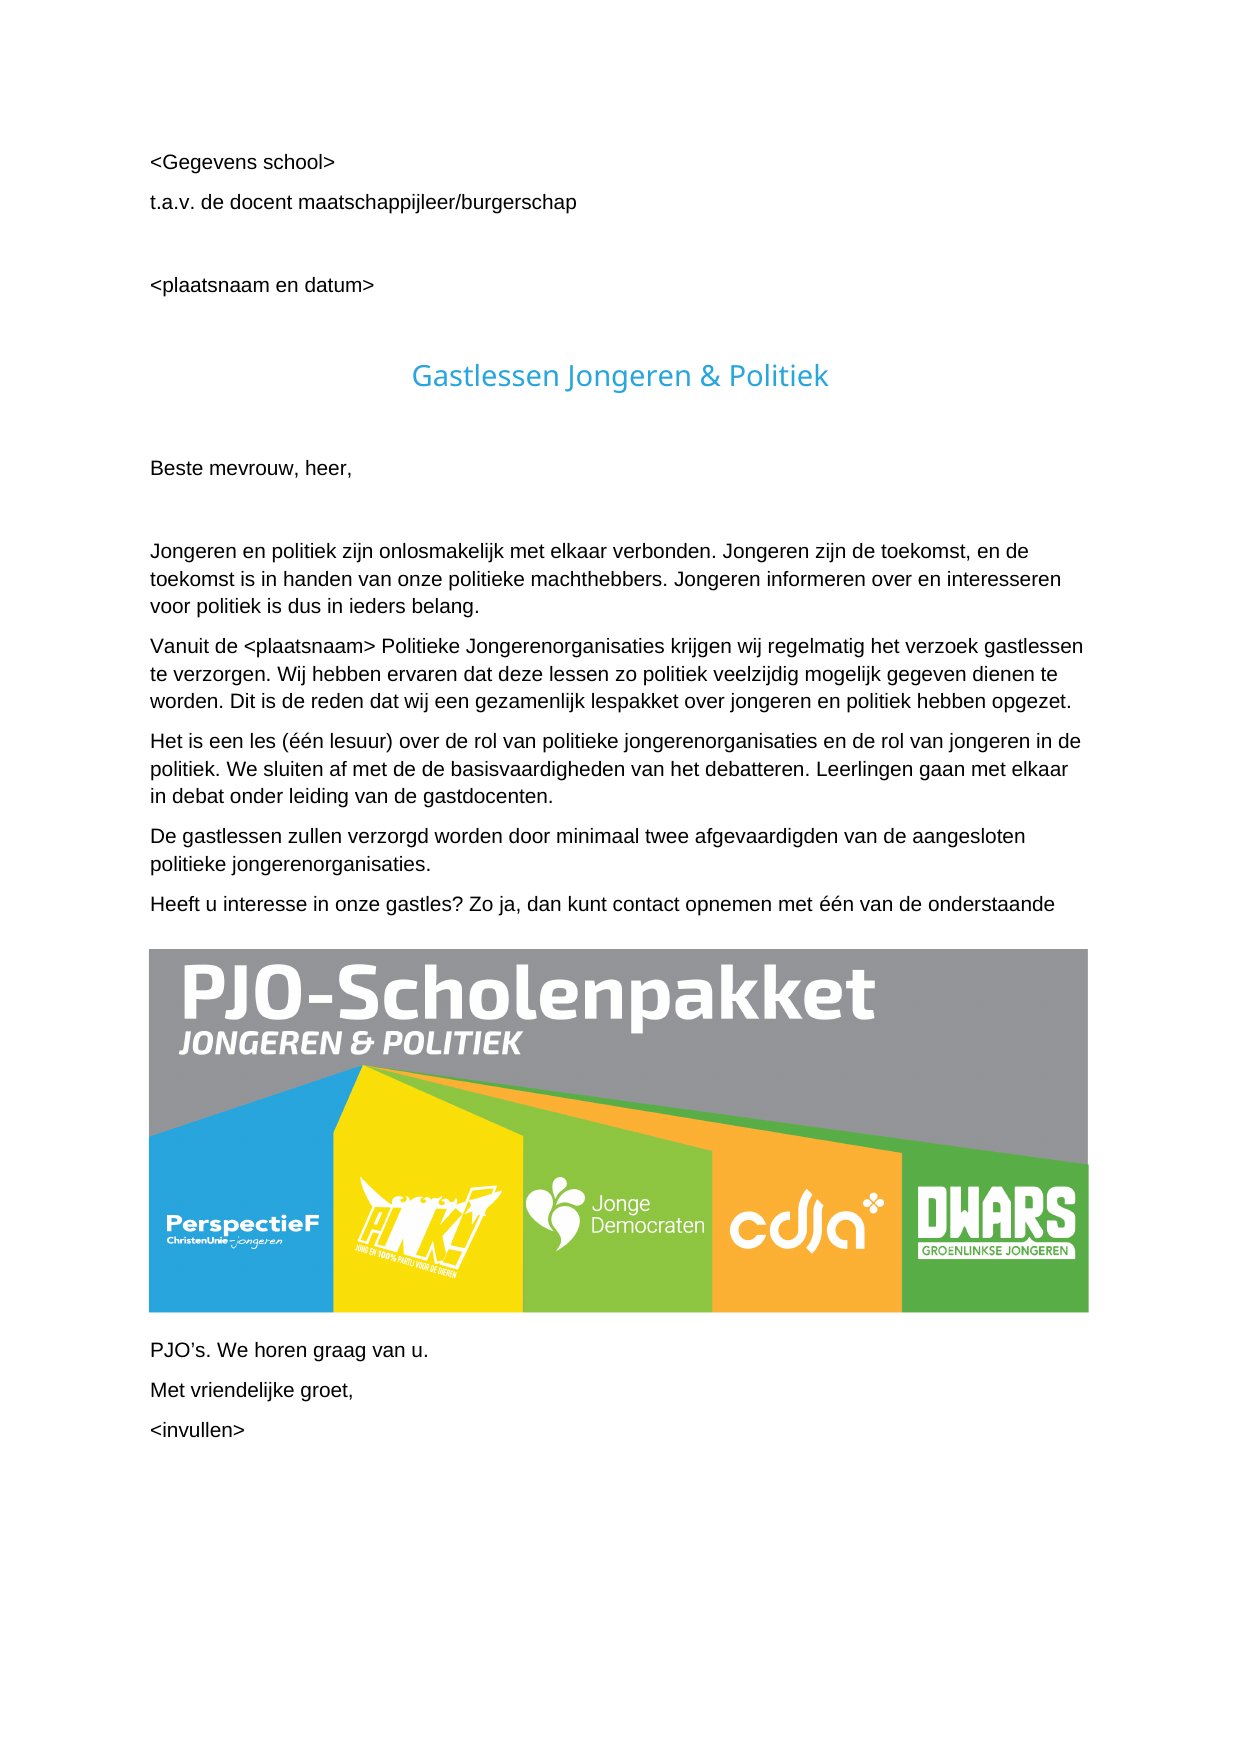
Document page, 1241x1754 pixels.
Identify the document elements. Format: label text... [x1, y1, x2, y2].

text <plaatsnaam en datum> [150, 273, 1090, 297]
text De gastlessen zullen verzorgd worden door minimaal twee afgevaardigden van de aangesloten politieke jongerenorganisaties. [150, 824, 1090, 875]
text <Gegevens school> [150, 150, 1090, 174]
text Jongeren en politiek zijn onlosmakelijk met elkaar verbonden. Jongeren zijn de toekomst, en de toekomst is in handen van onze politieke machthebbers. Jongeren informeren over en interesseren voor politiek is dus in ieders belang. [150, 539, 1090, 618]
text Gastlessen Jongeren & Politiek [150, 355, 1090, 395]
text <invullen> [150, 1418, 1090, 1442]
text Beste mevrouw, heer, [150, 456, 1090, 480]
text t.a.v. de docent maatschappijleer/burgerschap [150, 190, 1090, 214]
text Met vriendelijke groet, [150, 1378, 1090, 1402]
text Het is een les (één lesuur) over de rol van politieke jongerenorganisaties en de rol van jongeren in de politiek. We sluiten af met de de basisvaardigheden van het debatteren. Leerlingen gaan met elkaar in debat onder leiding van de gastdocenten. [150, 729, 1090, 808]
picture [148, 949, 1089, 1313]
text Vanuit de <plaatsnaam> Politieke Jongerenorganisaties krijgen wij regelmatig het verzoek gastlessen te verzorgen. Wij hebben ervaren dat deze lessen zo politiek veelzijdig mogelijk gegeven dienen te worden. Dit is de reden dat wij een gezamenlijk lespakket over jongeren en politiek hebben opgezet. [150, 634, 1090, 713]
